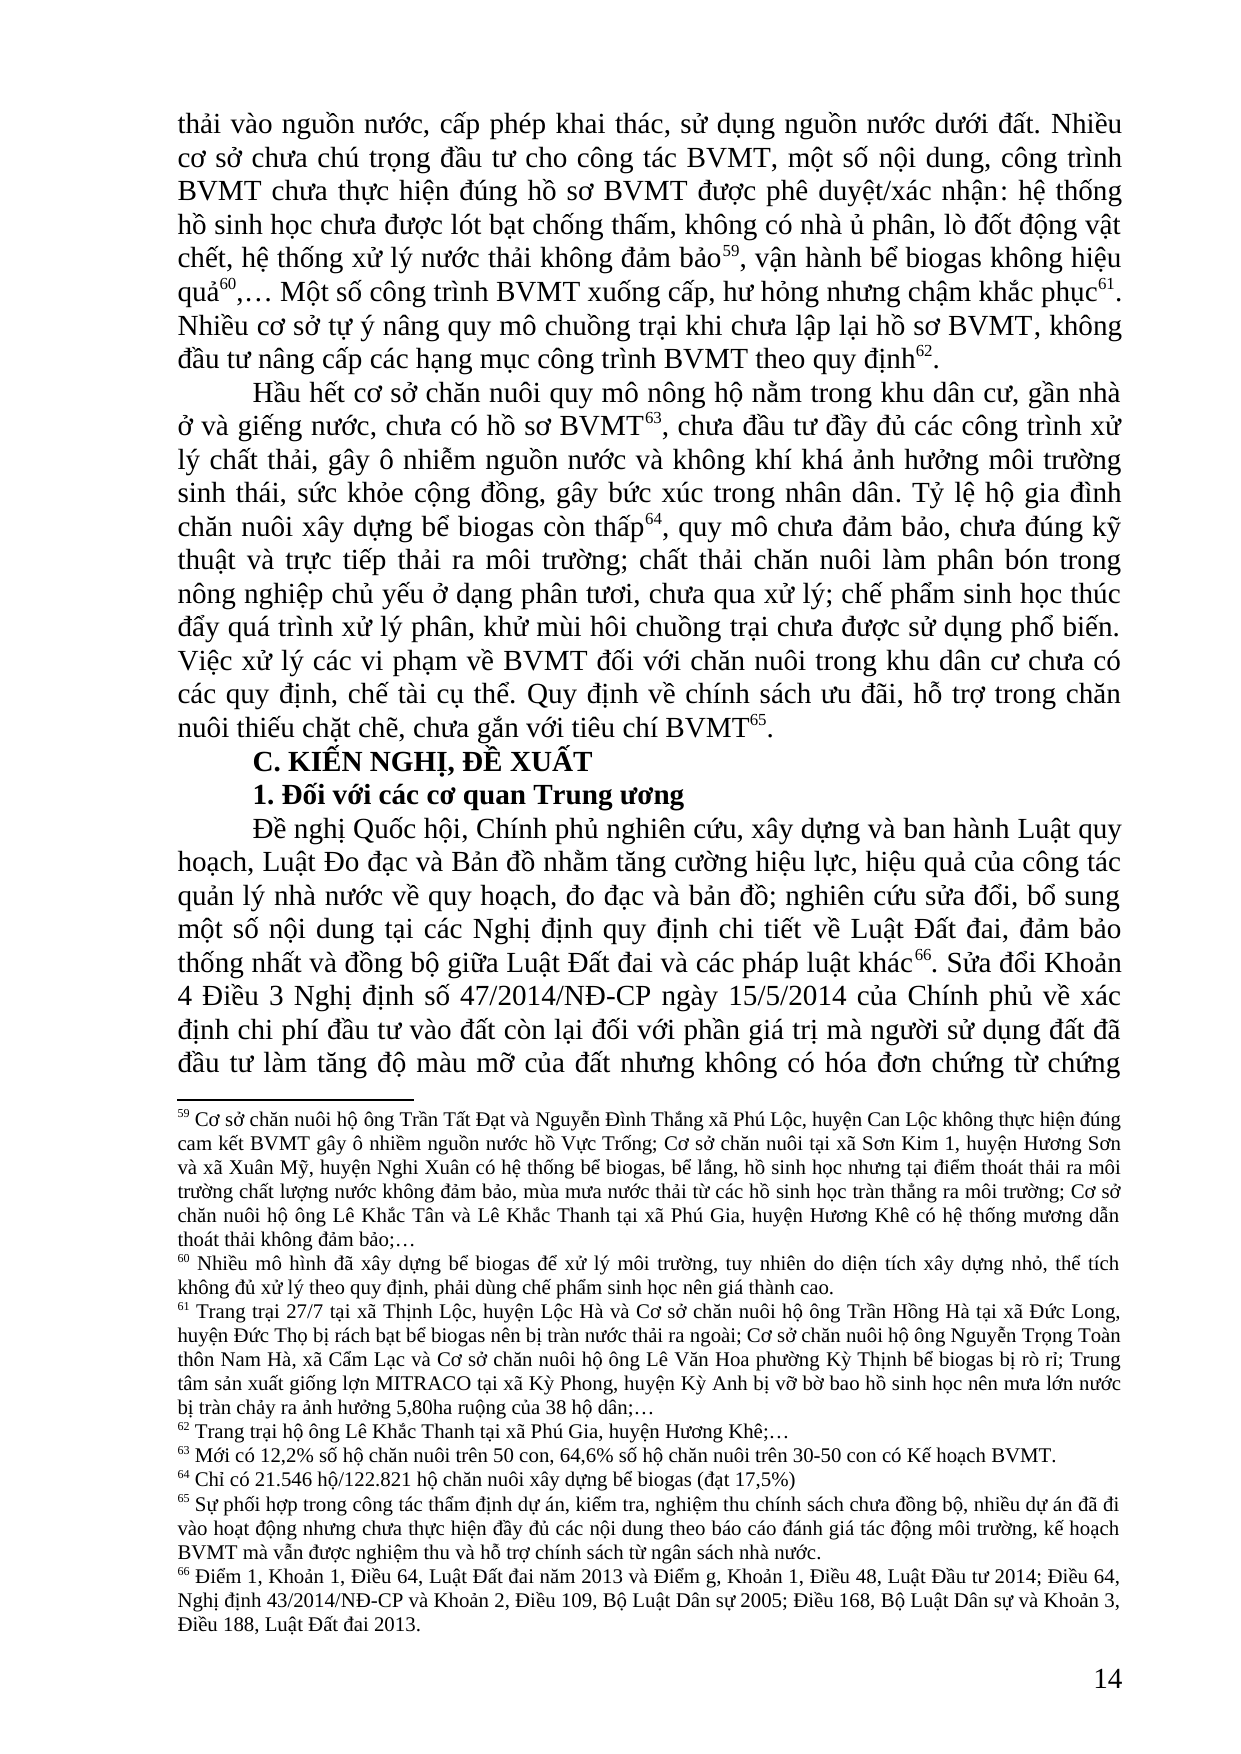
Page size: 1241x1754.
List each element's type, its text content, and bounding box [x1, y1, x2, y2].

text Chất lượng hồ sơ BVMT của một số cơ sở chăn nuôi tập trung còn thấp. Nhiều cơ sở đang hoạt động nhưng chưa được phê duyệt hồ sơ về BVMT, chưa được xác nhận hoàn thành các công trình BVMT phục vụ giai đoạn vận hành của dự án (chỉ có 01 cơ sở xác nhận hoàn thành công trình BVMT trong 63 cơ sở phê duyệt báo cáo đánh giá tác động môi trường), chưa có giấy phép xả nước thải vào nguồn nước, cấp phép khai thác, sử dụng nguồn nước dưới đất. Nhiều cơ sở chưa chú trọng đầu tư cho công tác BVMT, một số nội dung, công trình BVMT chưa thực hiện đúng hồ sơ BVMT được phê duyệt/xác nhận: hệ thống hồ sinh học chưa được lót bạt chống thấm, không có nhà ủ phân, lò đốt động vật chết, hệ thống xử lý nước thải không đảm bảo, vận hành bể biogas không hiệu quả,… Một số công trình BVMT xuống cấp, hư hỏng nhưng chậm khắc phục. Nhiều cơ sở tự ý nâng quy mô chuồng trại khi chưa lập lại hồ sơ BVMT, không đầu tư nâng cấp các hạng mục công trình BVMT theo quy định. [177, 106, 1122, 375]
text Đề nghị Quốc hội, Chính phủ nghiên cứu, xây dựng và ban hành Luật quy hoạch, Luật Đo đạc và Bản đồ nhằm tăng cường hiệu lực, hiệu quả của công tác quản lý nhà nước về quy hoạch, đo đạc và bản đồ; nghiên cứu sửa đổi, bổ sung một số nội dung tại các Nghị định quy định chi tiết về Luật Đất đai, đảm bảo thống nhất và đồng bộ giữa Luật Đất đai và các pháp luật khác. Sửa đổi Khoản 4 Điều 3 Nghị định số 47/2014/NĐ-CP ngày 15/5/2014 của Chính phủ về xác định chi phí đầu tư vào đất còn lại đối với phần giá trị mà người sử dụng đất đã đầu tư làm tăng độ màu mỡ của đất nhưng không có hóa đơn chứng từ chứng minh. Bổ sung quy định tại Khoản 2 Điều 103 Luật Đất đai 2013 về xác định hạn mức đất ở cho các trường hợp sử dụng đất trước 18/12/1980 trong thực tế đã kê khai đăng ký theo Chỉ thị 299/CT-TTg của Thủ tướng Chính phủ nhưng hồ sơ của các cơ quan nhà nước hiện không còn. Quy định về ủy quyền xác định giá đất cụ thể và quy định thời hiệu của giá đất cụ thể. [177, 811, 1122, 1079]
text Hầu hết cơ sở chăn nuôi quy mô nông hộ nằm trong khu dân cư, gần nhà ở và giếng nước, chưa có hồ sơ BVMT, chưa đầu tư đầy đủ các công trình xử lý chất thải, gây ô nhiễm nguồn nước và không khí khá ảnh hưởng môi trường sinh thái, sức khỏe cộng đồng, gây bức xúc trong nhân dân. Tỷ lệ hộ gia đình chăn nuôi xây dựng bể biogas còn thấp, quy mô chưa đảm bảo, chưa đúng kỹ thuật và trực tiếp thải ra môi trường; chất thải chăn nuôi làm phân bón trong nông nghiệp chủ yếu ở dạng phân tươi, chưa qua xử lý; chế phẩm sinh học thúc đẩy quá trình xử lý phân, khử mùi hôi chuồng trại chưa được sử dụng phổ biến. Việc xử lý các vi phạm về BVMT đối với chăn nuôi trong khu dân cư chưa có các quy định, chế tài cụ thể. Quy định về chính sách ưu đãi, hỗ trợ trong chăn nuôi thiếu chặt chẽ, chưa gắn với tiêu chí BVMT. [177, 375, 1122, 744]
text C. KIẾN NGHỊ, ĐỀ XUẤT [177, 744, 1122, 777]
text 1. Đối với các cơ quan Trung ương [177, 777, 1122, 811]
